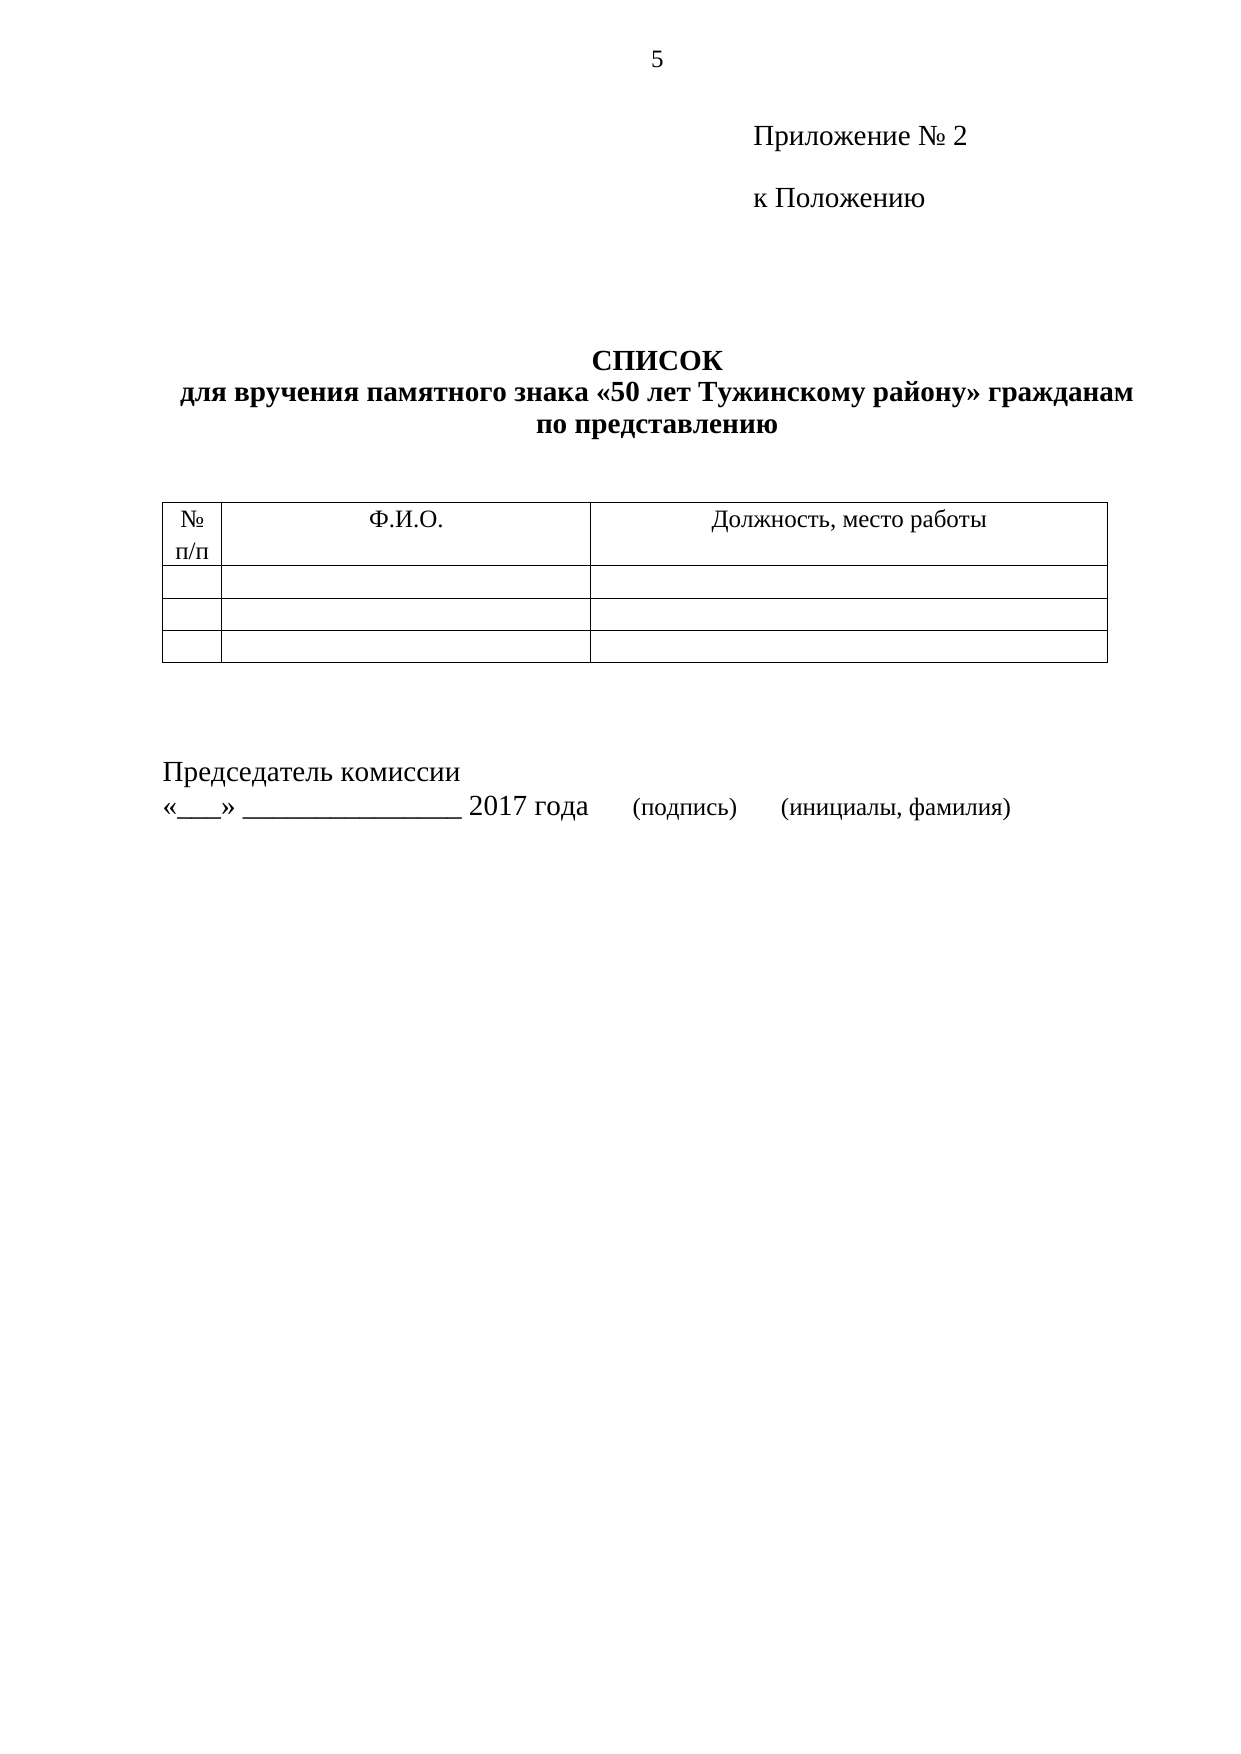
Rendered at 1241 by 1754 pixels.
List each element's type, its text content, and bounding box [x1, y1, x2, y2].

table_cell [163, 631, 221, 662]
table_header Должность, место работы [591, 503, 1107, 565]
text для вручения памятного знака «50 лет Тужинскому району» гражданам [162, 377, 1152, 408]
text СПИСОК [162, 343, 1152, 377]
subtitle к Положению [753, 180, 1152, 214]
table_header Ф.И.О. [222, 503, 590, 565]
table_cell [222, 631, 590, 662]
text по представлению [162, 408, 1152, 439]
table_header № п/п [163, 503, 221, 565]
subtitle Приложение № 2 [753, 118, 1152, 152]
table_cell [591, 631, 1107, 662]
table_cell [163, 566, 221, 598]
table_cell [591, 566, 1107, 598]
table_cell [222, 566, 590, 598]
table_cell [222, 599, 590, 630]
table_cell [163, 599, 221, 630]
table_cell [591, 599, 1107, 630]
text «___» _______________ 2017 года (подпись) (инициалы, фамилия) [162, 788, 1152, 821]
text Председатель комиссии [162, 754, 1152, 788]
